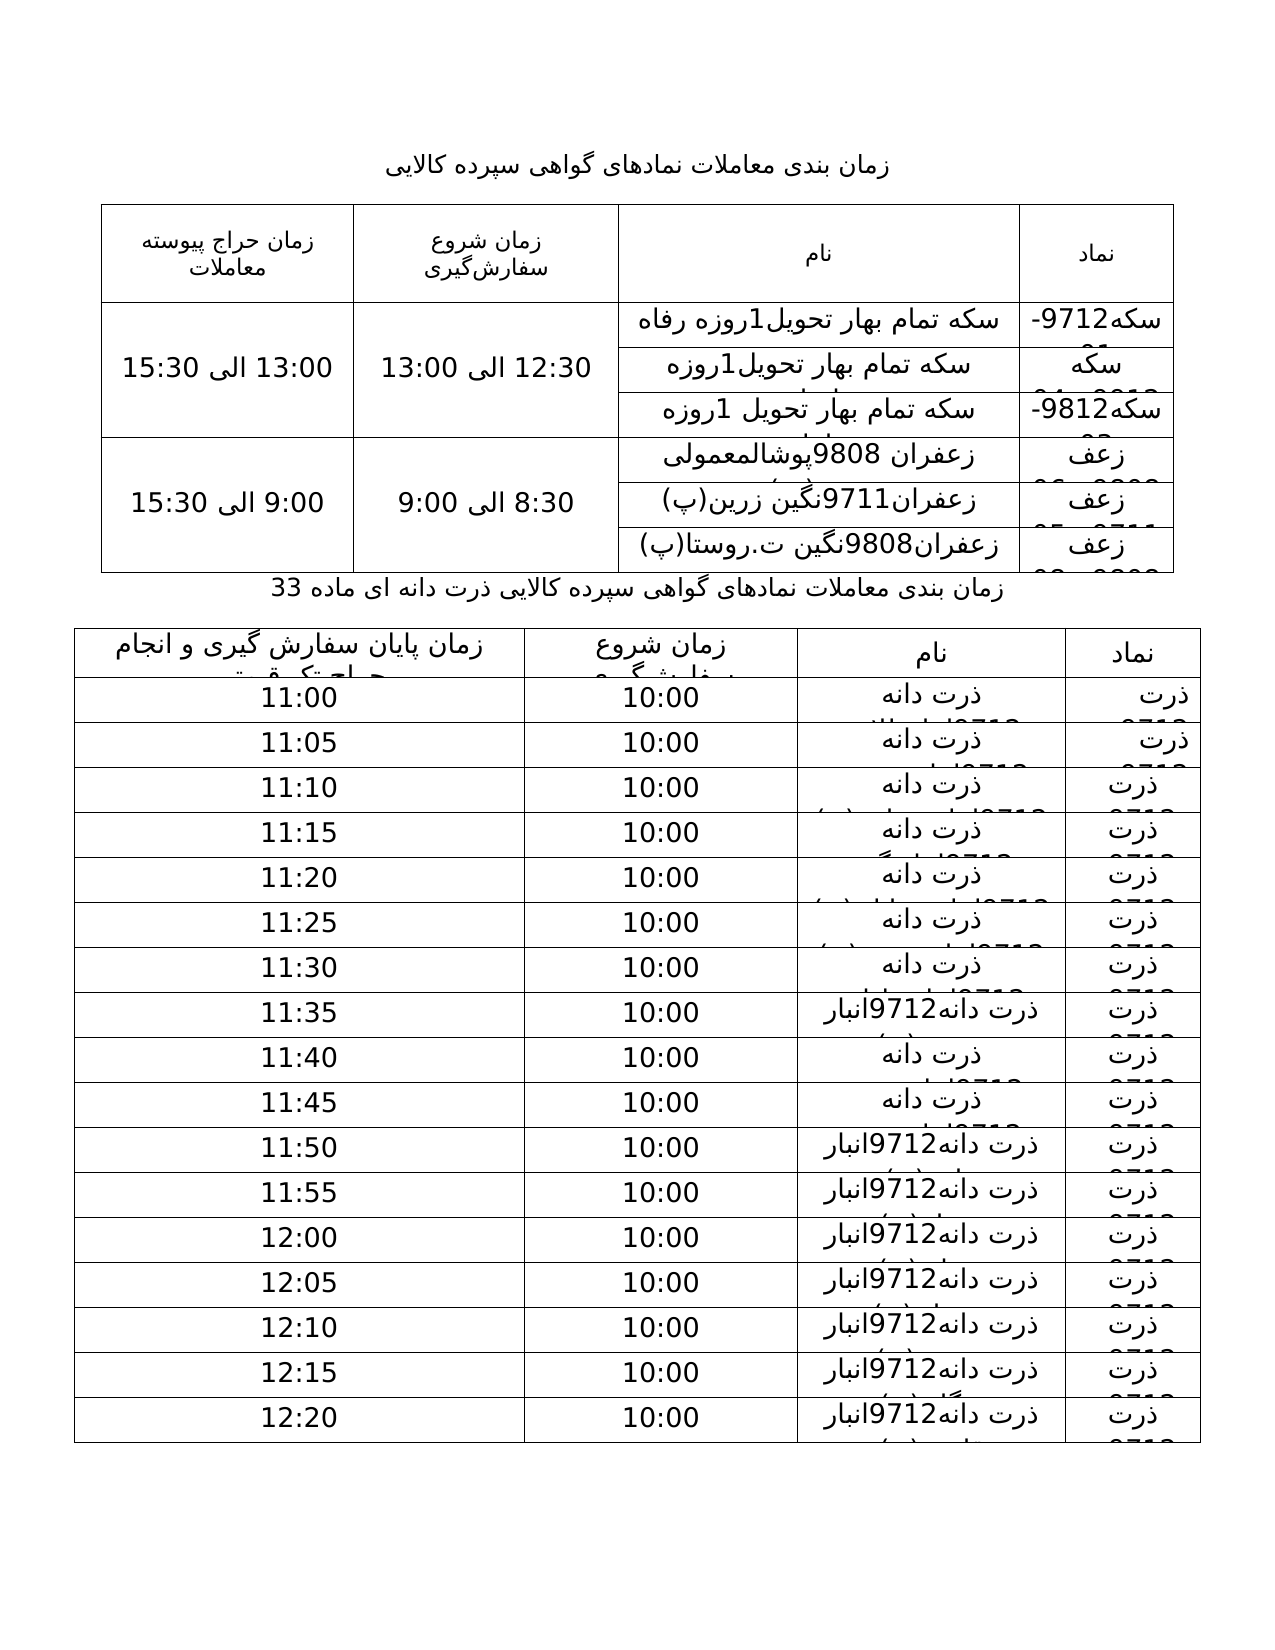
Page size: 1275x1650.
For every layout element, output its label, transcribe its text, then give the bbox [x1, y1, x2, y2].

table_cell 10:00 [525, 678, 797, 722]
table_cell زعفران9808نگین ت.روستا(پ) [619, 528, 1019, 572]
table_cell 11:55 [75, 1173, 524, 1217]
table_cell سکه تمام بهار تحویل1روزه صادرات [619, 348, 1019, 392]
table_cell 12:15 [75, 1353, 524, 1397]
table_cell ذرت دانه9712انبارتوسعه کشت(ن) [798, 1038, 1065, 1082]
table_cell 11:20 [75, 858, 524, 902]
table_cell ذرت9712ن10 [1066, 1083, 1200, 1127]
table_cell 12:10 [75, 1308, 524, 1352]
table_cell ذرت دانه9712انبار پیلتن(ن) [798, 1128, 1065, 1172]
table_cell ذرت9712ن43 [1066, 1308, 1200, 1352]
table_cell 10:00 [525, 1218, 797, 1262]
table_cell ذرت9712ن55 [1066, 993, 1200, 1037]
table_header نماد [1066, 629, 1200, 677]
table_cell 10:00 [525, 858, 797, 902]
table_cell 11:15 [75, 813, 524, 857]
table_cell زعفران 9808پوشالمعمولی زرین(پ) [619, 438, 1019, 482]
table_header زمان شروع سفارش‌گیری [525, 629, 797, 677]
table_cell ذرت9712ن79 [1066, 723, 1200, 767]
table_cell 11:40 [75, 1038, 524, 1082]
table_cell ذرت دانه9712انبارشاداب دانه(ن) [798, 948, 1065, 992]
table_cell ذرت دانه9712انبارحسابی(ن) [798, 768, 1065, 812]
table_cell 11:45 [75, 1083, 524, 1127]
table_cell ذرت9712ن94 [1066, 903, 1200, 947]
table_cell ذرت دانه9712انبارحیدری(ن) [798, 903, 1065, 947]
table_cell زعف9711پ05 [1020, 483, 1173, 527]
table_cell ذرت دانه9712انبار رحمت(ن) [798, 1308, 1065, 1352]
table_cell ذرت9712ن13 [1066, 1038, 1200, 1082]
table_cell 10:00 [525, 1353, 797, 1397]
table_cell ذرت دانه9712انبار شوش(ن) [798, 993, 1065, 1037]
table_header زمان شروع سفارش‌گیری [354, 205, 618, 302]
table_cell سکه تمام بهار تحویل 1روزه سامان [619, 393, 1019, 437]
table_cell ذرت دانه9712انبار قائدی(ن) [798, 1398, 1065, 1442]
table_cell 12:00 [75, 1218, 524, 1262]
table_cell 12:20 [75, 1398, 524, 1442]
table_cell ذرت9712ن18 [1066, 768, 1200, 812]
table_cell ذرت دانه9712انبارنگین غرب(ن) [798, 813, 1065, 857]
table_cell 10:00 [525, 768, 797, 812]
table_cell 13:00 الی 15:30 [102, 303, 353, 437]
table_cell 11:35 [75, 993, 524, 1037]
table_header زمان پایان سفارش گیری و انجام حراج تک قیمتی [75, 629, 524, 677]
table_cell 8:30 الی 9:00 [354, 438, 618, 572]
table_cell ذرت9712ن33 [1066, 1173, 1200, 1217]
table_header زمان حراج پیوسته معاملات [102, 205, 353, 302]
table_cell ذرت9712ن36 [1066, 1218, 1200, 1262]
table_cell 10:00 [525, 993, 797, 1037]
table_cell ذرت دانه9712انبار مرزبان(ن) [798, 1263, 1065, 1307]
table_cell زعفران9711نگین زرین(پ) [619, 483, 1019, 527]
text زمان بندی معاملات نمادهای گواهی سپرده کالایی [150, 150, 1125, 179]
table_cell 10:00 [525, 1083, 797, 1127]
table_cell 11:05 [75, 723, 524, 767]
table_cell 12:05 [75, 1263, 524, 1307]
table_cell 10:00 [525, 1038, 797, 1082]
table_cell ذرت9712ن22 [1066, 813, 1200, 857]
table_cell ذرت دانه9712انباردهقانان(ن) [798, 858, 1065, 902]
table_cell 11:10 [75, 768, 524, 812]
table_cell 11:25 [75, 903, 524, 947]
table_cell ذرت دانه9712انبار شجاع(ن) [798, 1173, 1065, 1217]
table_cell 11:30 [75, 948, 524, 992]
table_cell سکه9712-01 [1020, 303, 1173, 347]
table_header نام [619, 205, 1019, 302]
table_cell 10:00 [525, 813, 797, 857]
table_cell ذرت9712ن44 [1066, 1353, 1200, 1397]
table_cell ذرت دانه9712انبار برگان(ن) [798, 1353, 1065, 1397]
table_cell 10:00 [525, 1308, 797, 1352]
table_cell ذرت دانه9712انبارمحمدی فرد(ن) [798, 723, 1065, 767]
text زمان بندی معاملات نمادهای گواهی سپرده کالایی ذرت دانه ای ماده 33 [150, 573, 1125, 602]
table_cell ذرت9712ن97 [1066, 858, 1200, 902]
table_cell ذرت دانه9712انبار زردانه(ن) [798, 1218, 1065, 1262]
table_cell سکه9912پ04 [1020, 348, 1173, 392]
table_cell ذرت دانه9712انبارطلایی ذهاب(ن) [798, 678, 1065, 722]
table_cell ذرت دانه9712انبارسرخه دانه(ن) [798, 1083, 1065, 1127]
table_header نام [798, 629, 1065, 677]
table_cell 12:30 الی 13:00 [354, 303, 618, 437]
table_cell ذرت9712ن38 [1066, 1398, 1200, 1442]
table_cell 10:00 [525, 1173, 797, 1217]
table_cell 10:00 [525, 1128, 797, 1172]
table_cell 11:00 [75, 678, 524, 722]
table_cell زعف9808پ08 [1020, 528, 1173, 572]
table_cell سکه9812-03 [1020, 393, 1173, 437]
table_cell 10:00 [525, 1398, 797, 1442]
table_cell 9:00 الی 15:30 [102, 438, 353, 572]
table_cell 11:50 [75, 1128, 524, 1172]
table_cell ذرت9712ن01 [1066, 948, 1200, 992]
table_cell ذرت9712ن30 [1066, 1128, 1200, 1172]
table_cell 10:00 [525, 903, 797, 947]
table_cell 10:00 [525, 723, 797, 767]
table_cell سکه تمام بهار تحویل1روزه رفاه [619, 303, 1019, 347]
table_header نماد [1020, 205, 1173, 302]
table_cell ذرت9712ن40 [1066, 1263, 1200, 1307]
table_cell زعف9808پ06 [1020, 438, 1173, 482]
table_cell 10:00 [525, 948, 797, 992]
table_cell 10:00 [525, 1263, 797, 1307]
table_cell ذرت9712ن96 [1066, 678, 1200, 722]
